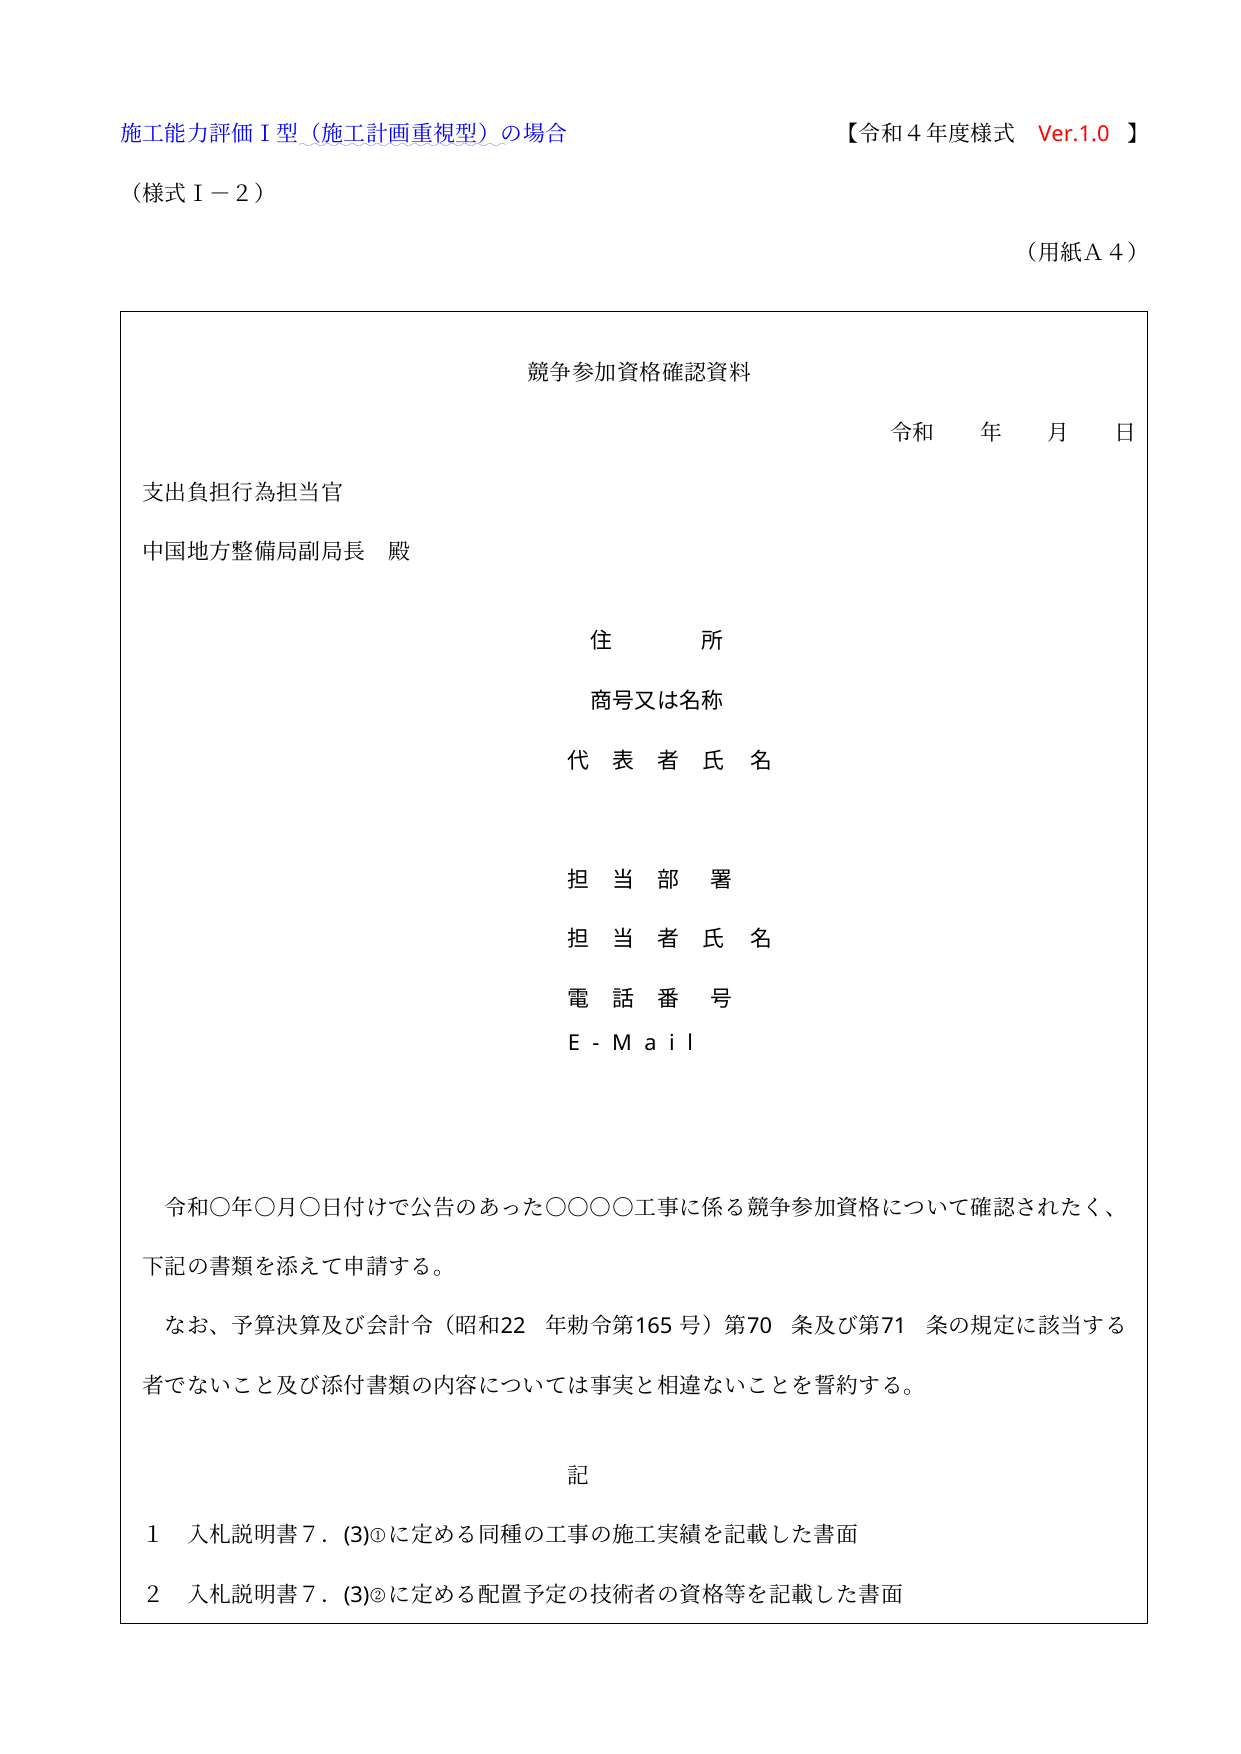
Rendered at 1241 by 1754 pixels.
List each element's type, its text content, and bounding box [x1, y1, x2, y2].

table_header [121, 312, 1147, 1622]
text （様式Ⅰ－２） [120, 162, 1150, 221]
text （用紙Ａ４） [120, 221, 1150, 281]
text 施工能力評価Ⅰ型（施工計画重視型）の場合 【令和４年度様式 Ver.1.0】 [120, 102, 1150, 162]
